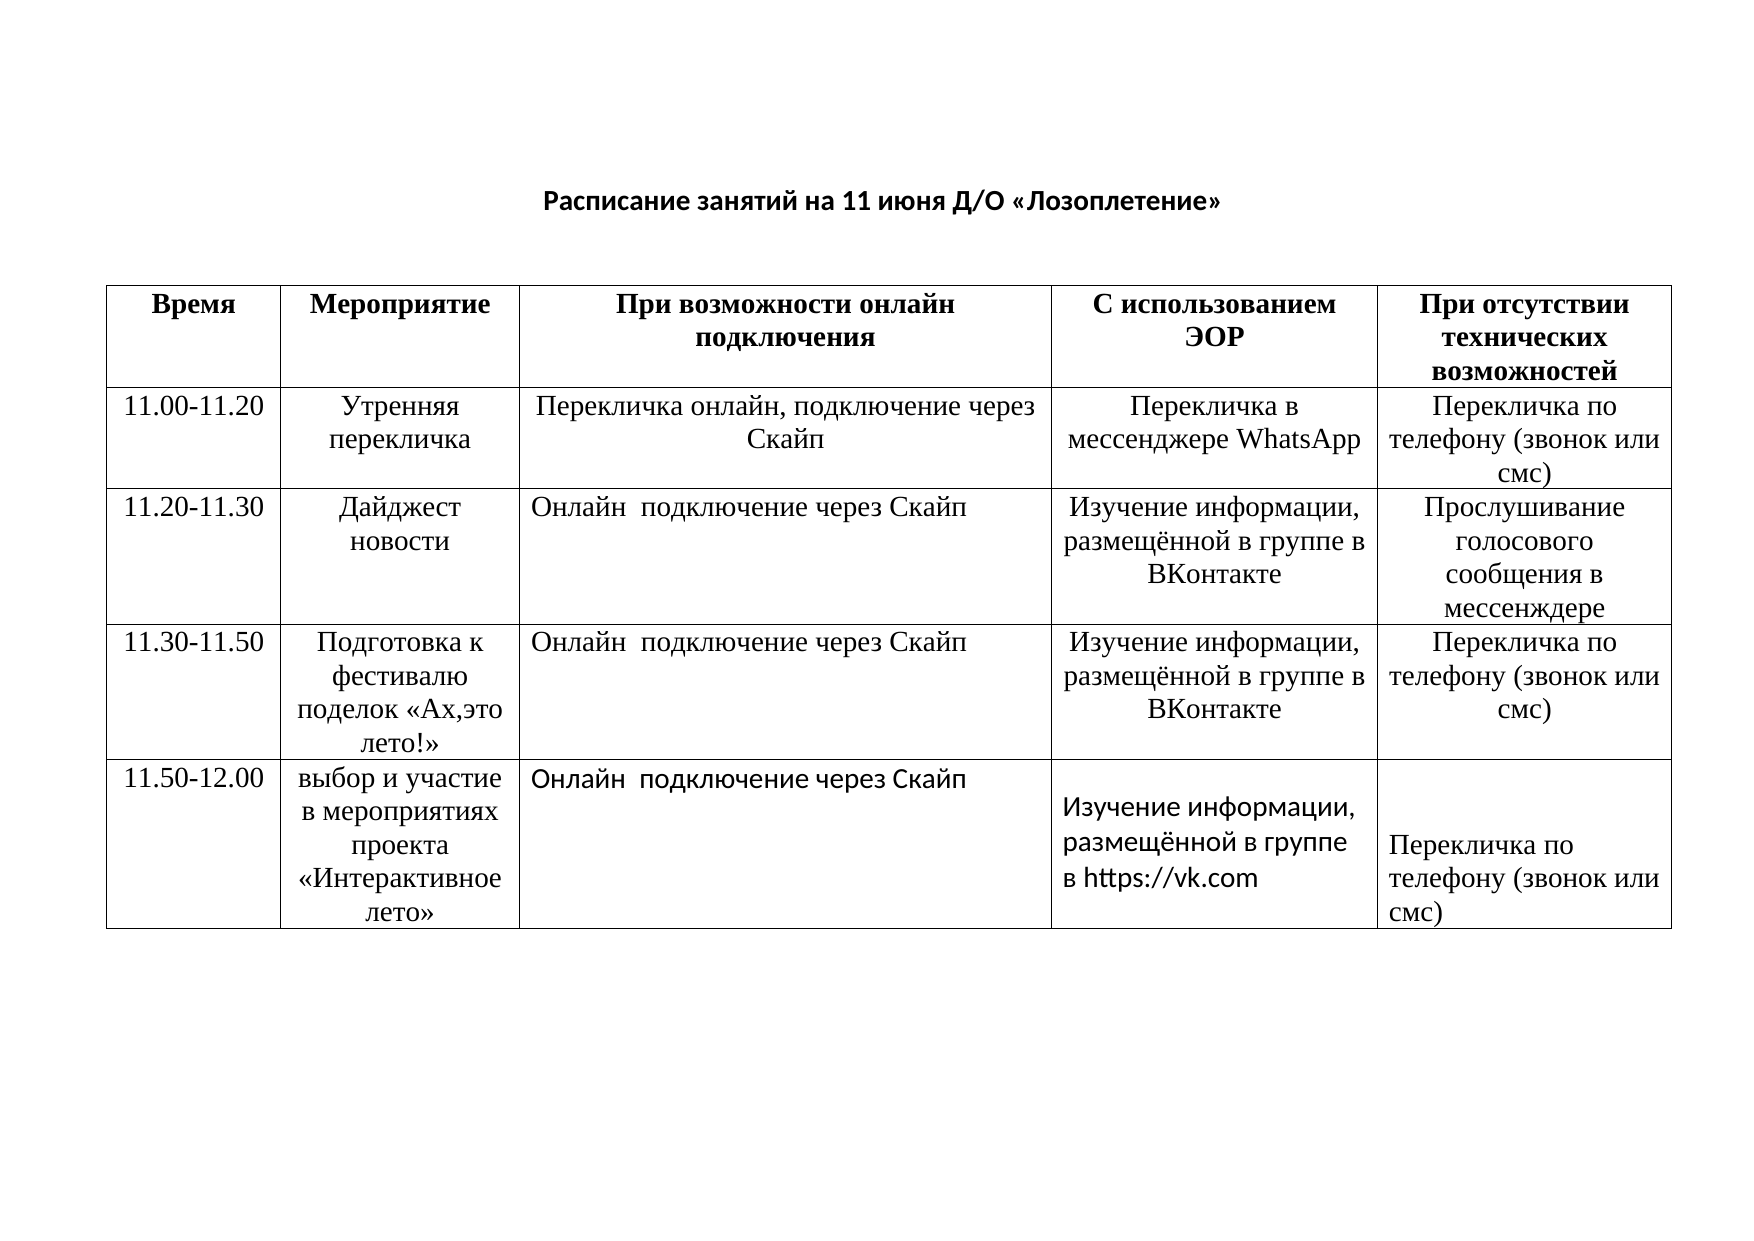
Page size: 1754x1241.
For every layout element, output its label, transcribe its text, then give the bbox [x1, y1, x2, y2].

table_cell Прослушивание голосового сообщения в мессенждере [1378, 489, 1671, 623]
table_cell Перекличка по телефону (звонок или смс) [1378, 388, 1671, 488]
table_header Время [107, 286, 280, 387]
table_cell Изучение информации, размещённой в группе в ВКонтакте [1052, 625, 1377, 759]
table_cell 11.20-11.30 [107, 489, 280, 623]
table_cell выбор и участие в мероприятиях проекта «Интерактивное лето» [281, 760, 519, 927]
table_cell Перекличка онлайн, подключение через Скайп [520, 388, 1051, 488]
table_cell Перекличка по телефону (звонок или смс) [1378, 625, 1671, 759]
table_header С использованием ЭОР [1052, 286, 1377, 387]
table_header При возможности онлайн подключения [520, 286, 1051, 387]
table_header При отсутствии технических возможностей [1378, 286, 1671, 387]
table_cell Изучение информации, размещённой в группе в https://vk.com [1052, 760, 1377, 927]
table_cell Онлайн подключение через Скайп [520, 489, 1051, 623]
table_cell 11.30-11.50 [107, 625, 280, 759]
table_cell Перекличка по телефону (звонок или смс) [1378, 760, 1671, 927]
table_cell Подготовка к фестивалю поделок «Ах,это лето!» [281, 625, 519, 759]
table_cell Дайджест новости [281, 489, 519, 623]
table_cell 11.00-11.20 [107, 388, 280, 488]
table_cell Онлайн подключение через Скайп [520, 625, 1051, 759]
table_cell Онлайн подключение через Скайп [520, 760, 1051, 927]
table_cell 11.50-12.00 [107, 760, 280, 927]
table_cell Изучение информации, размещённой в группе в ВКонтакте [1052, 489, 1377, 623]
table_cell Утренняя перекличка [281, 388, 519, 488]
table_cell Перекличка в мессенджере WhatsApp [1052, 388, 1377, 488]
table_header Мероприятие [281, 286, 519, 387]
text Расписание занятий на 11 июня Д/О «Лозоплетение» [118, 182, 1636, 218]
